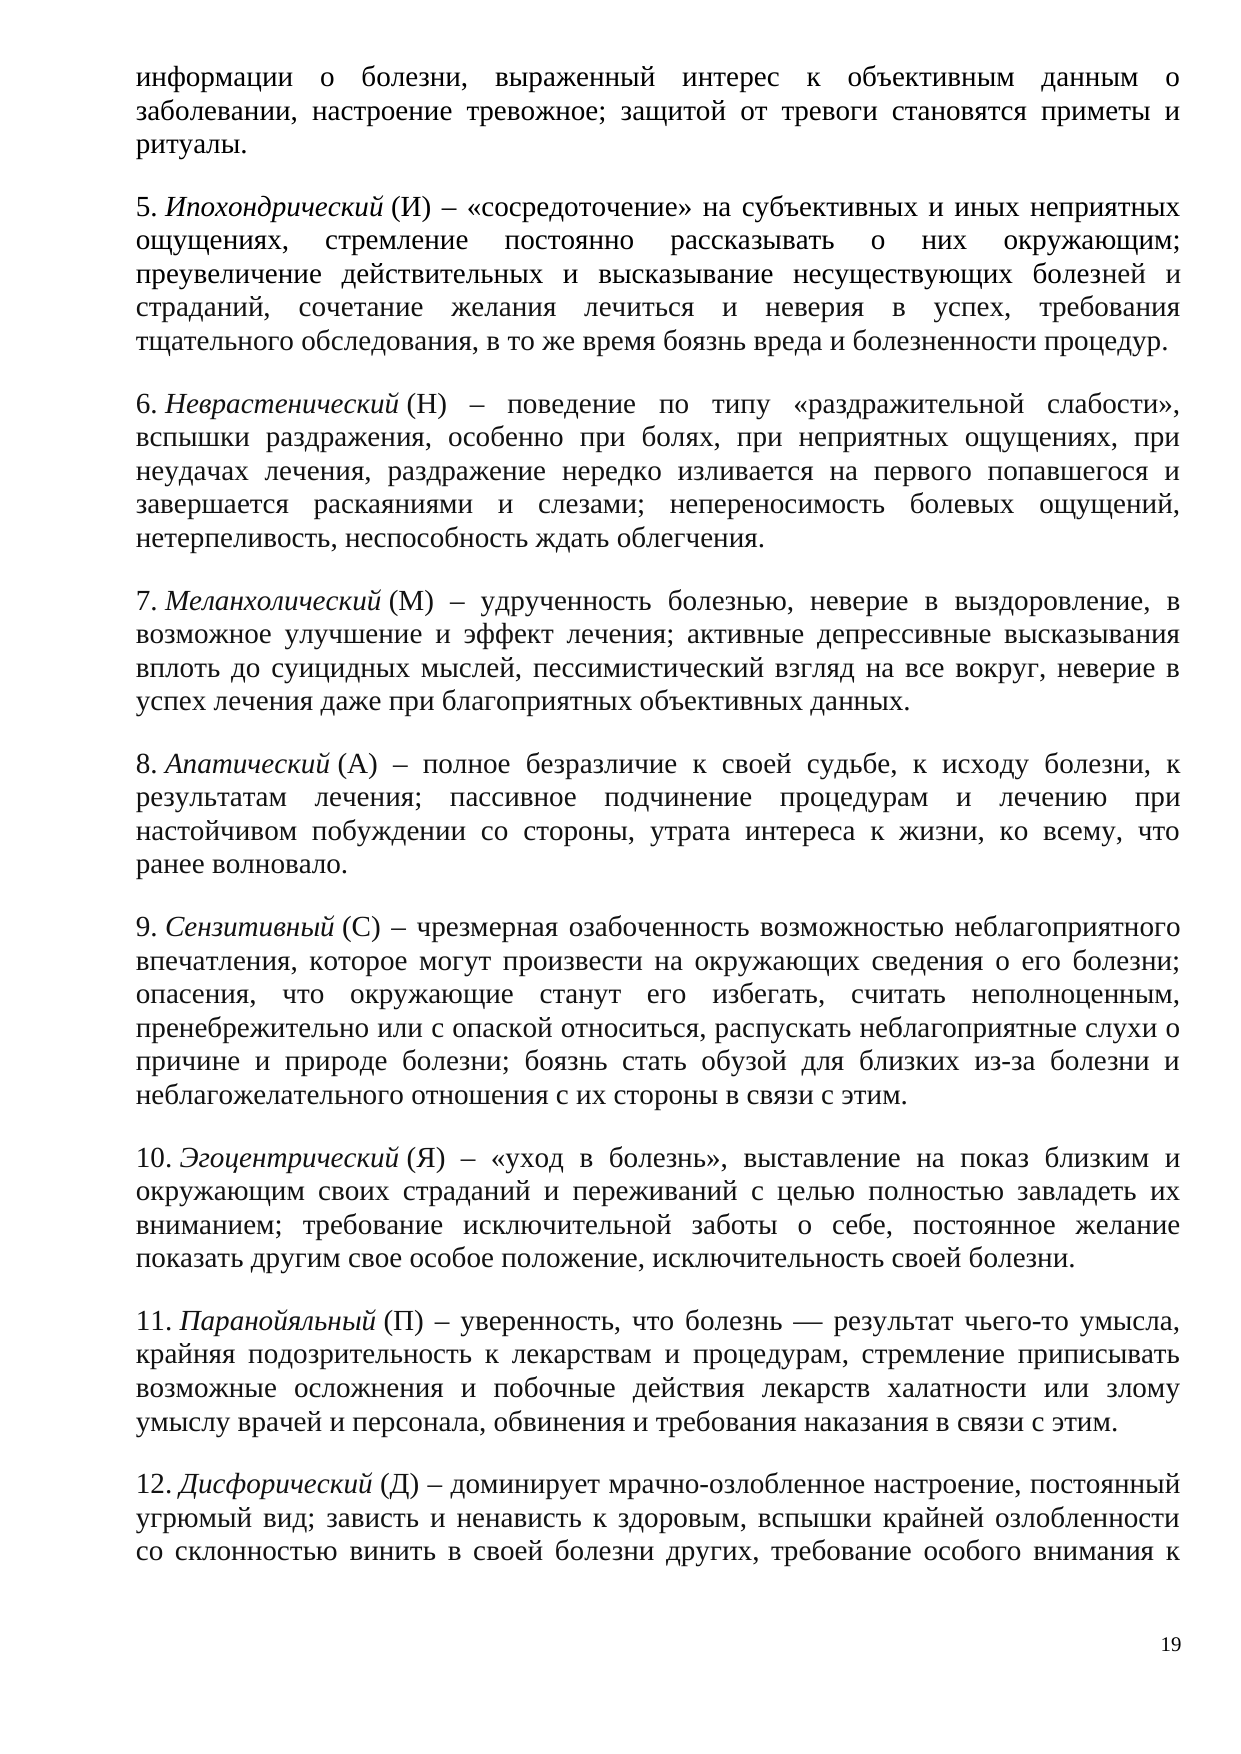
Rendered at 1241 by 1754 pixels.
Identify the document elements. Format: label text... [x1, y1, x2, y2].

text 10. Эгоцентрический (Я) – «уход в болезнь», выставление на показ близким и окружающим своих страданий и переживаний с целью полностью завладеть их вниманием; требование исключительной заботы о себе, постоянное желание показать другим свое особое положение, исключительность своей болезни. [136, 1140, 1181, 1274]
text 5. Ипохондрический (И) – «сосредоточение» на субъективных и иных неприятных ощущениях, стремление постоянно рассказывать о них окружающим; преувеличение действительных и высказывание несуществующих болезней и страданий, сочетание желания лечиться и неверия в успех, требования тщательного обследования, в то же время боязнь вреда и болезненности процедур. [136, 189, 1181, 357]
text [136, 59, 1181, 160]
text 9. Сензитивный (С) – чрезмерная озабоченность возможностью неблагоприятного впечатления, которое могут произвести на окружающих сведения о его болезни; опасения, что окружающие станут его избегать, считать неполноценным, пренебрежительно или с опаской относиться, распускать неблагоприятные слухи о причине и природе болезни; боязнь стать обузой для близких из-за болезни и неблагожелательного отношения с их стороны в связи с этим. [136, 909, 1181, 1111]
text 11. Паранойяльный (П) – уверенность, что болезнь — результат чьего-то умысла, крайняя подозрительность к лекарствам и процедурам, стремление приписывать возможные осложнения и побочные действия лекарств халатности или злому умыслу врачей и персонала, обвинения и требования наказания в связи с этим. [136, 1303, 1181, 1437]
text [136, 1466, 1181, 1567]
text 6. Неврастенический (Н) – поведение по типу «раздражительной слабости», вспышки раздражения, особенно при болях, при неприятных ощущениях, при неудачах лечения, раздражение нередко изливается на первого попавшегося и завершается раскаяниями и слезами; непереносимость болевых ощущений, нетерпеливость, неспособность ждать облегчения. [136, 386, 1181, 553]
text 8. Апатический (А) – полное безразличие к своей судьбе, к исходу болезни, к результатам лечения; пассивное подчинение процедурам и лечению при настойчивом побуждении со стороны, утрата интереса к жизни, ко всему, что ранее волновало. [136, 746, 1181, 880]
text 7. Меланхолический (М) – удрученность болезнью, неверие в выздоровление, в возможное улучшение и эффект лечения; активные депрессивные высказывания вплоть до суицидных мыслей, пессимистический взгляд на все вокруг, неверие в успех лечения даже при благоприятных объективных данных. [136, 583, 1181, 717]
